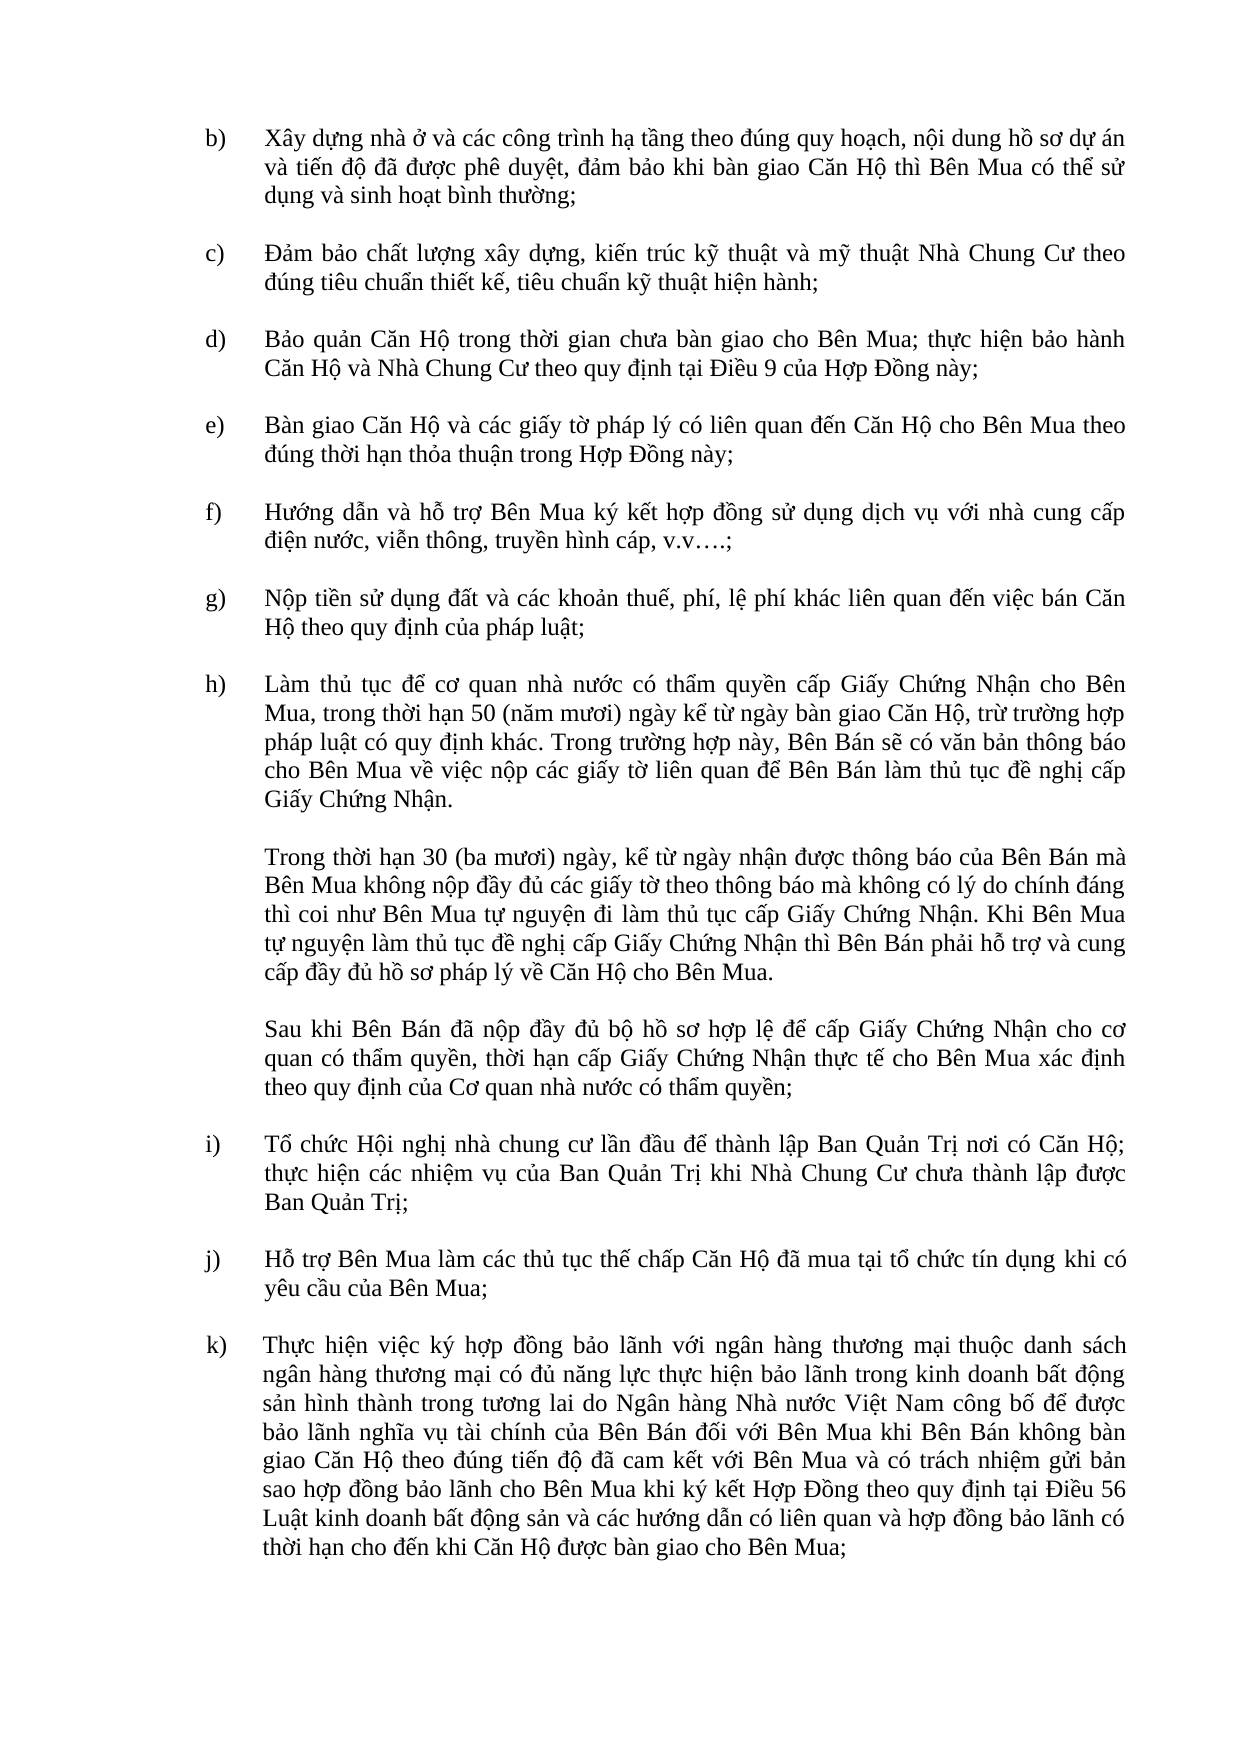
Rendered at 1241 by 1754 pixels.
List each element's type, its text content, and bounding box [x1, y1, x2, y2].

list Sau khi Bên Bán đã nộp đầy đủ bộ hồ sơ hợp lệ để cấp Giấy Chứng Nhận cho cơ quan có thẩm quyền, thời hạn cấp Giấy Chứng Nhận thực tế cho Bên Mua xác định theo quy định của Cơ quan nhà nước có thẩm quyền; [264, 1014, 1127, 1101]
list Làm thủ tục để cơ quan nhà nước có thẩm quyền cấp Giấy Chứng Nhận cho Bên Mua, trong thời hạn 50 (năm mươi) ngày kể từ ngày bàn giao Căn Hộ, trừ trường hợp pháp luật có quy định khác. Trong trường hợp này, Bên Bán sẽ có văn bản thông báo cho Bên Mua về việc nộp các giấy tờ liên quan để Bên Bán làm thủ tục đề nghị cấp Giấy Chứng Nhận. [205, 669, 1127, 813]
list Nộp tiền sử dụng đất và các khoản thuế, phí, lệ phí khác liên quan đến việc bán Căn Hộ theo quy định của pháp luật; [205, 583, 1127, 641]
list Hỗ trợ Bên Mua làm các thủ tục thế chấp Căn Hộ đã mua tại tổ chức tín dụng khi có yêu cầu của Bên Mua; [205, 1244, 1127, 1302]
list Bàn giao Căn Hộ và các giấy tờ pháp lý có liên quan đến Căn Hộ cho Bên Mua theo đúng thời hạn thỏa thuận trong Hợp Đồng này; [205, 411, 1127, 468]
list Đảm bảo chất lượng xây dựng, kiến trúc kỹ thuật và mỹ thuật Nhà Chung Cư theo đúng tiêu chuẩn thiết kế, tiêu chuẩn kỹ thuật hiện hành; [205, 238, 1127, 296]
list Tổ chức Hội nghị nhà chung cư lần đầu để thành lập Ban Quản Trị nơi có Căn Hộ; thực hiện các nhiệm vụ của Ban Quản Trị khi Nhà Chung Cư chưa thành lập được Ban Quản Trị; [205, 1129, 1127, 1216]
list Hướng dẫn và hỗ trợ Bên Mua ký kết hợp đồng sử dụng dịch vụ với nhà cung cấp điện nước, viễn thông, truyền hình cáp, v.v….; [205, 497, 1127, 554]
list Xây dựng nhà ở và các công trình hạ tầng theo đúng quy hoạch, nội dung hồ sơ dự án và tiến độ đã được phê duyệt, đảm bảo khi bàn giao Căn Hộ thì Bên Mua có thể sử dụng và sinh hoạt bình thường; [205, 123, 1127, 209]
list Thực hiện việc ký hợp đồng bảo lãnh với ngân hàng thương mại thuộc danh sách ngân hàng thương mại có đủ năng lực thực hiện bảo lãnh trong kinh doanh bất động sản hình thành trong tương lai do Ngân hàng Nhà nước Việt Nam công bố để được bảo lãnh nghĩa vụ tài chính của Bên Bán đối với Bên Mua khi Bên Bán không bàn giao Căn Hộ theo đúng tiến độ đã cam kết với Bên Mua và có trách nhiệm gửi bản sao hợp đồng bảo lãnh cho Bên Mua khi ký kết Hợp Đồng theo quy định tại Điều 56 Luật kinh doanh bất động sản và các hướng dẫn có liên quan và hợp đồng bảo lãnh có thời hạn cho đến khi Căn Hộ được bàn giao cho Bên Mua; [206, 1331, 1127, 1561]
list Trong thời hạn 30 (ba mươi) ngày, kể từ ngày nhận được thông báo của Bên Bán mà Bên Mua không nộp đầy đủ các giấy tờ theo thông báo mà không có lý do chính đáng thì coi như Bên Mua tự nguyện đi làm thủ tục cấp Giấy Chứng Nhận. Khi Bên Mua tự nguyện làm thủ tục đề nghị cấp Giấy Chứng Nhận thì Bên Bán phải hỗ trợ và cung cấp đầy đủ hồ sơ pháp lý về Căn Hộ cho Bên Mua. [264, 842, 1127, 986]
list Bảo quản Căn Hộ trong thời gian chưa bàn giao cho Bên Mua; thực hiện bảo hành Căn Hộ và Nhà Chung Cư theo quy định tại Điều 9 của Hợp Đồng này; [205, 324, 1127, 382]
